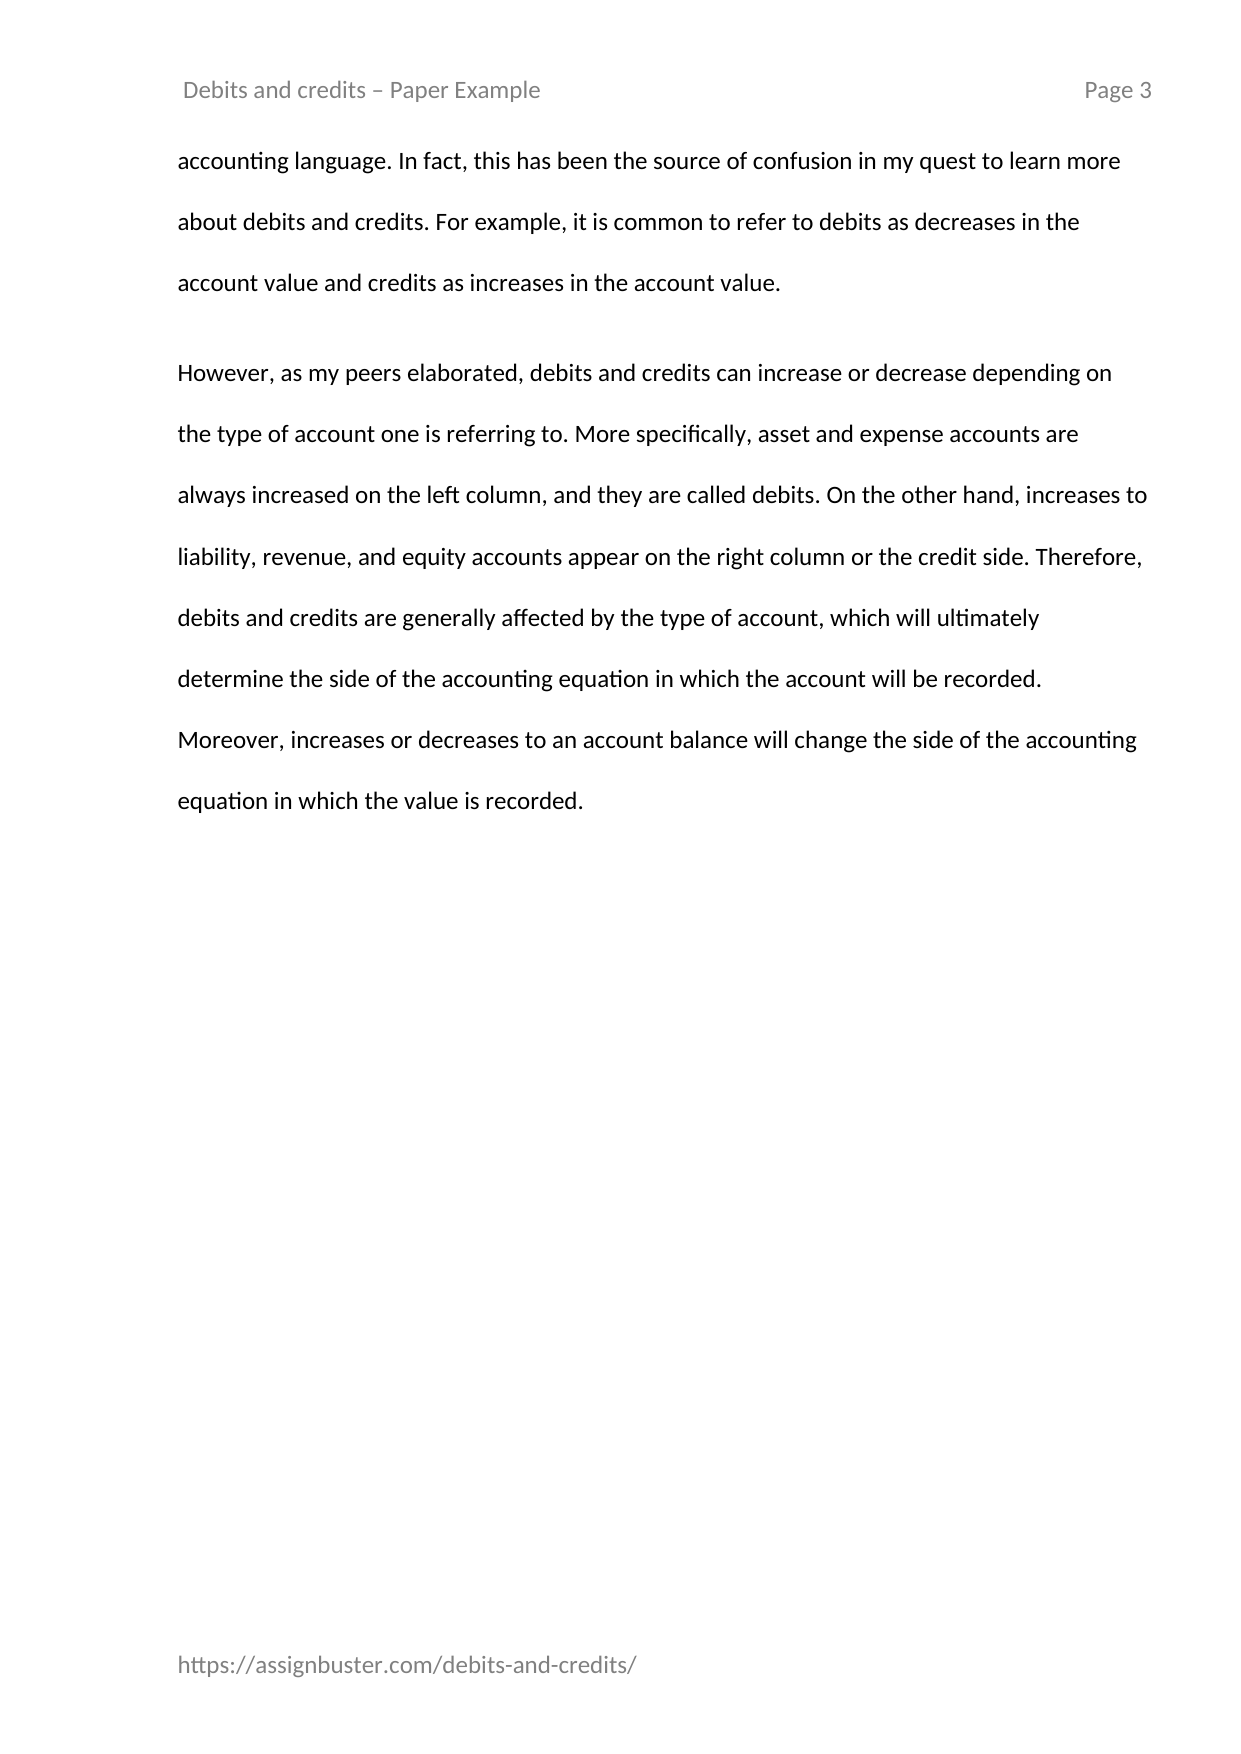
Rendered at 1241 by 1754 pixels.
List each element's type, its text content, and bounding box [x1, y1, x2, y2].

text However, as my peers elaborated, debits and credits can increase or decrease depending on the type of account one is referring to. More specifically, asset and expense accounts are always increased on the left column, and they are called debits. On the other hand, increases to liability, revenue, and equity accounts appear on the right column or the credit side. Therefore, debits and credits are generally affected by the type of account, which will ultimately determine the side of the accounting equation in which the account will be recorded. Moreover, increases or decreases to an account balance will change the side of the accounting equation in which the value is recorded. [177, 358, 1152, 815]
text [177, 145, 1152, 298]
